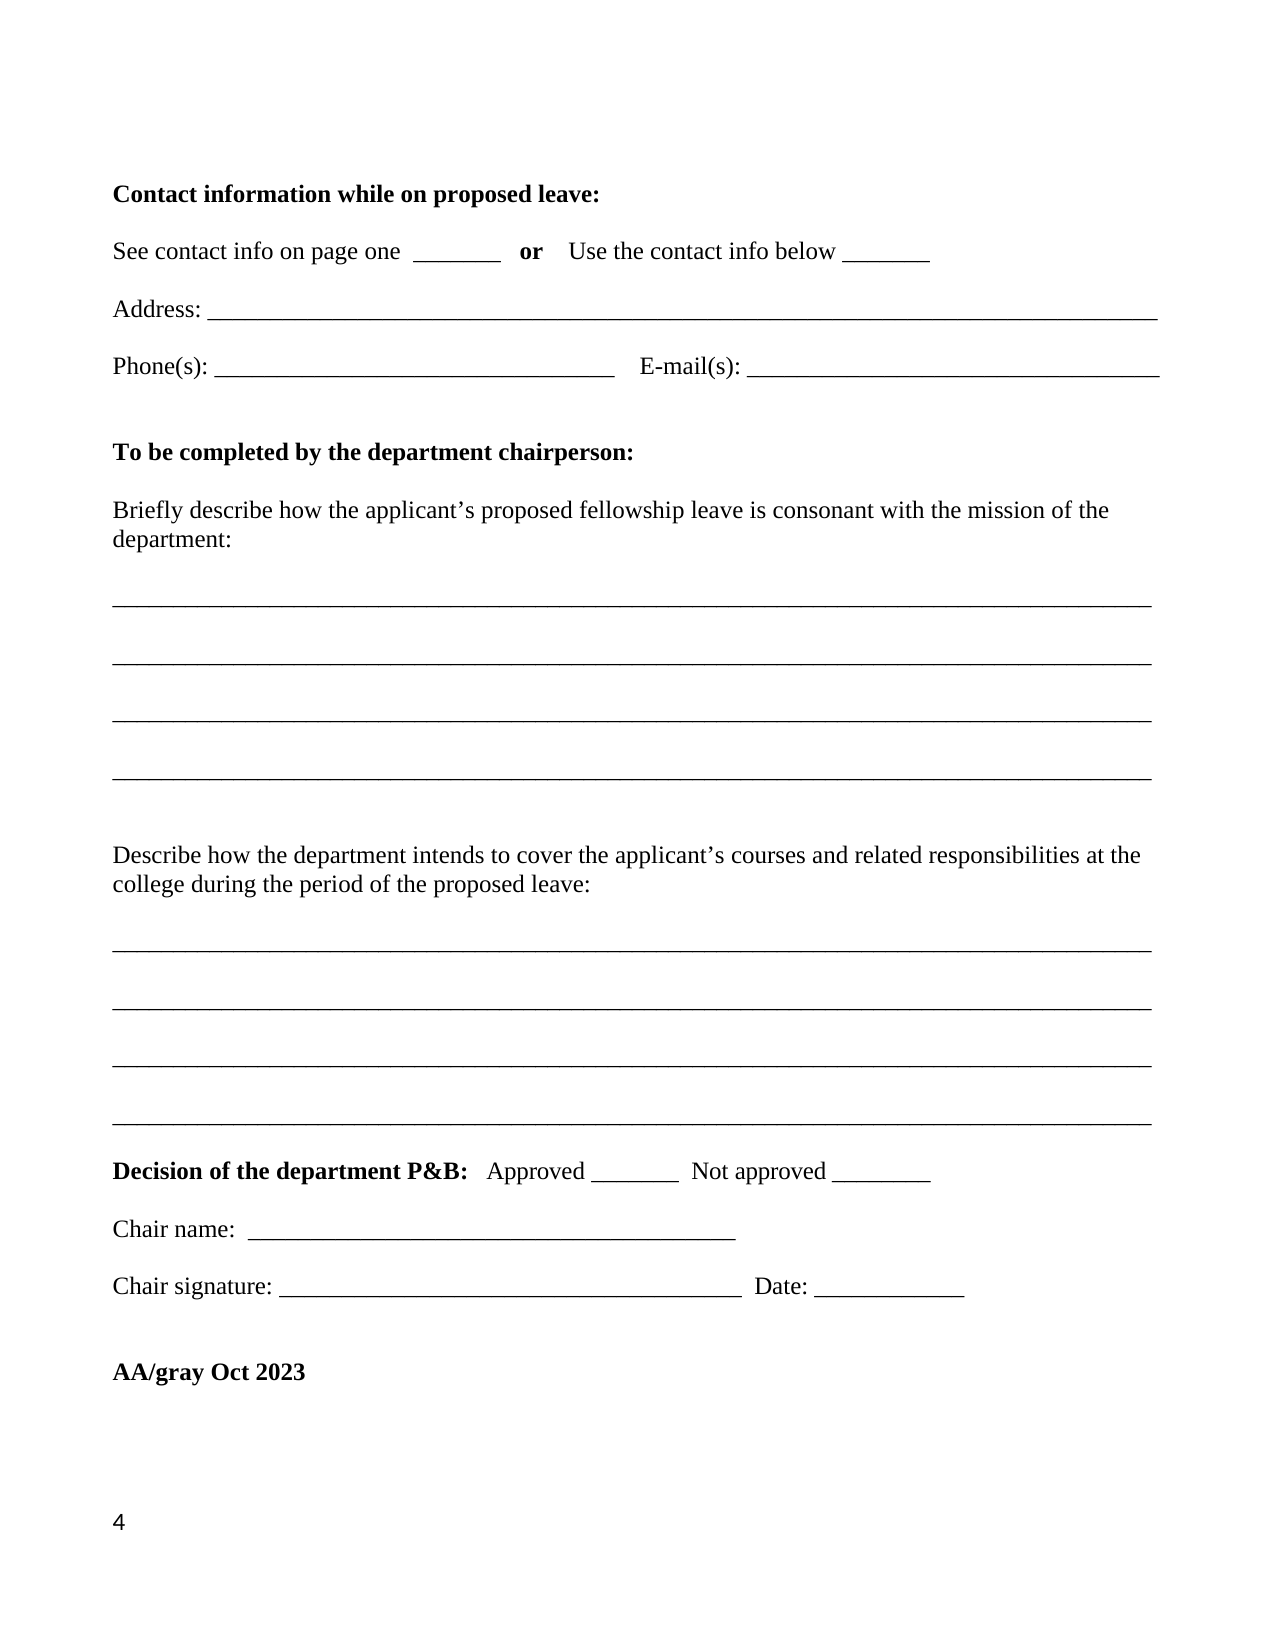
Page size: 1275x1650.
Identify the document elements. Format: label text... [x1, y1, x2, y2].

text ______________________________________________________________________________________ [112, 696, 1162, 725]
text ______________________________________________________________________________________ [112, 984, 1162, 1012]
text ______________________________________________________________________________________ [112, 1099, 1162, 1127]
text See contact info on page one _______ or Use the contact info below _______ [112, 236, 1162, 265]
text Describe how the department intends to cover the applicant’s courses and related responsibilities at the college during the period of the proposed leave: [112, 840, 1162, 897]
text ______________________________________________________________________________________ [112, 754, 1162, 782]
text Briefly describe how the applicant’s proposed fellowship leave is consonant with the mission of the department: [112, 495, 1162, 552]
text Contact information while on proposed leave: [112, 179, 1172, 207]
text Chair signature: _____________________________________ Date: ____________ [112, 1271, 1162, 1300]
text To be completed by the department chairperson: [112, 437, 1162, 466]
text Chair name: _______________________________________ [112, 1214, 1162, 1242]
text ______________________________________________________________________________________ [112, 926, 1162, 955]
text ______________________________________________________________________________________ [112, 639, 1162, 667]
text Address: ____________________________________________________________________________ [112, 294, 1162, 322]
text ______________________________________________________________________________________ [112, 581, 1162, 610]
text ______________________________________________________________________________________ [112, 1041, 1162, 1070]
text Decision of the department P&B: Approved _______ Not approved ________ [112, 1156, 1162, 1185]
text AA/gray Oct 2023 [112, 1357, 1162, 1386]
text Phone(s): ________________________________ E-mail(s): _________________________________ [112, 351, 1162, 380]
